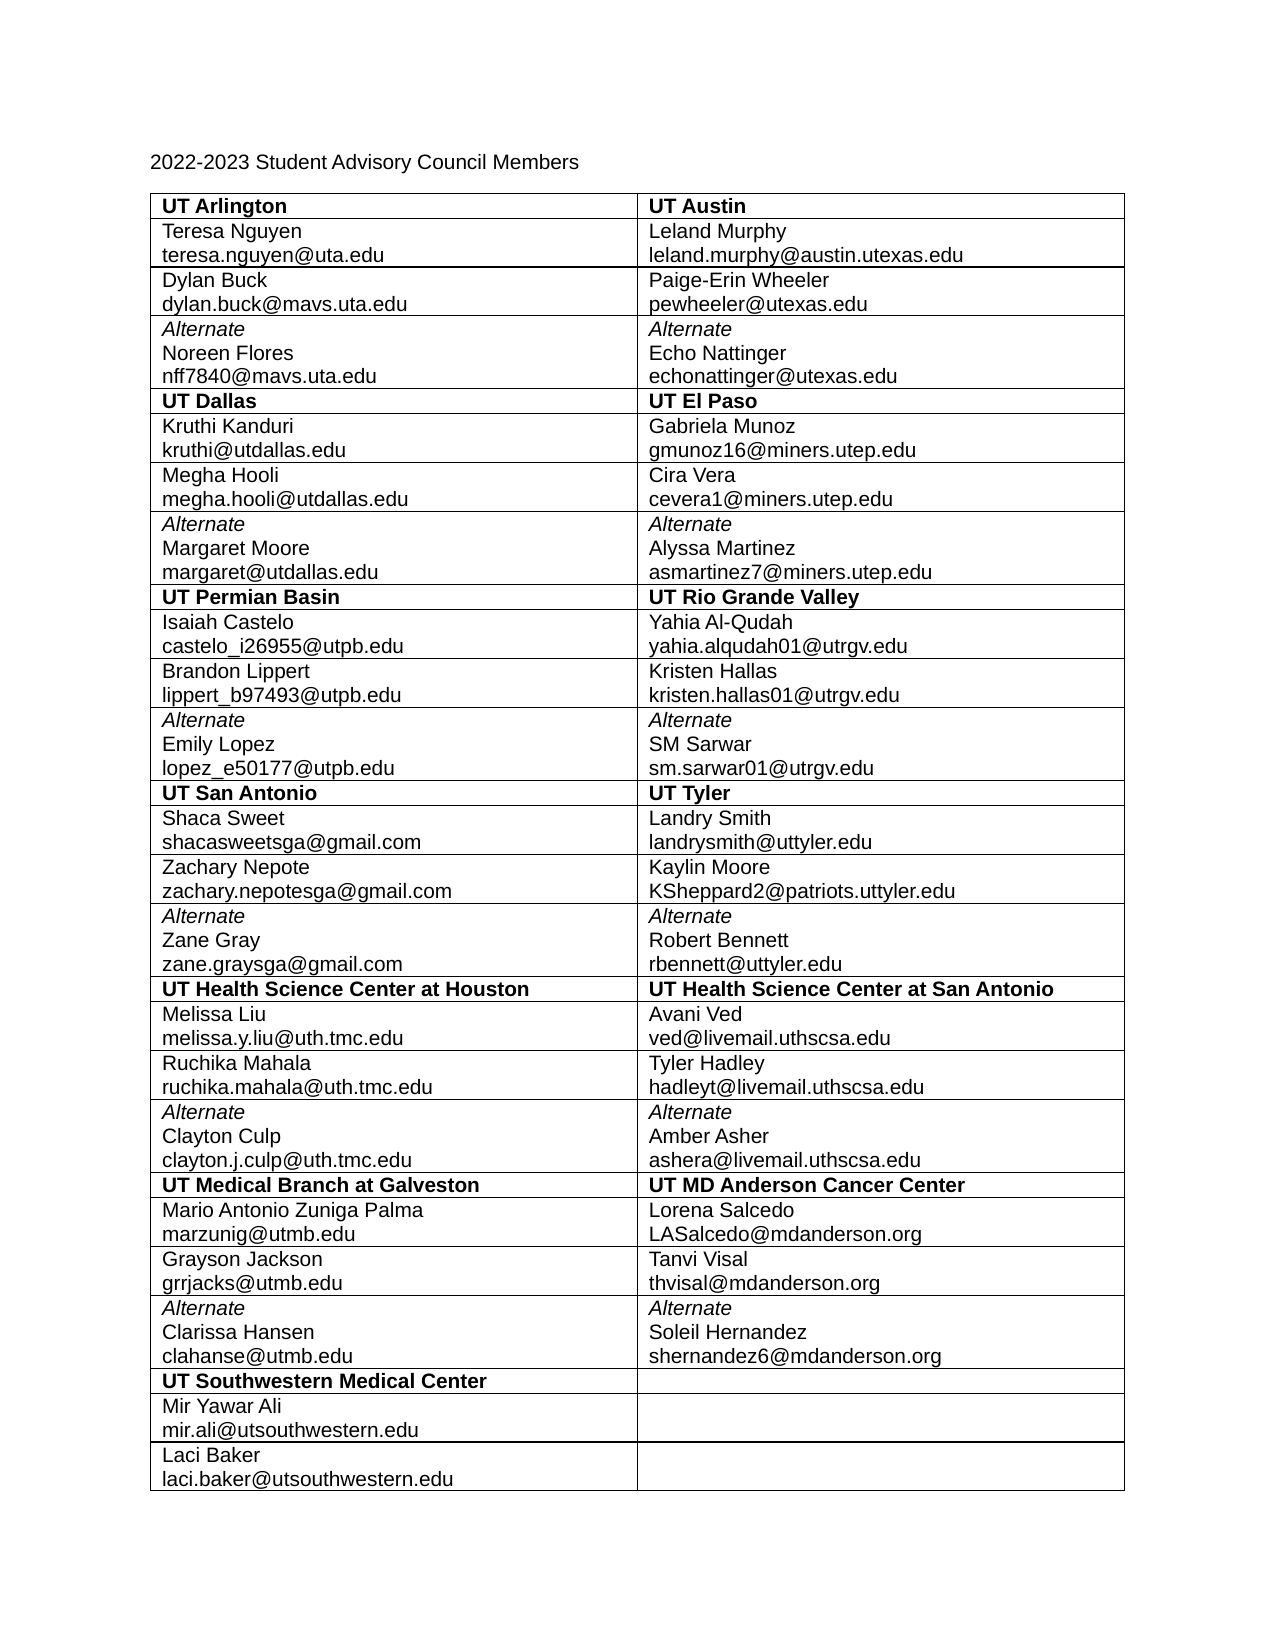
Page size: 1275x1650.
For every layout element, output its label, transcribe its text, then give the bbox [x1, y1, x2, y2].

table_cell Grayson Jackson grrjacks@utmb.edu [151, 1247, 637, 1294]
table_cell UT Rio Grande Valley [638, 585, 1124, 609]
table_cell Kristen Hallas kristen.hallas01@utrgv.edu [638, 659, 1124, 707]
table_cell UT MD Anderson Cancer Center [638, 1173, 1124, 1197]
table_cell Lorena Salcedo LASalcedo@mdanderson.org [638, 1198, 1124, 1246]
table_cell Alternate Emily Lopez lopez_e50177@utpb.edu [151, 708, 637, 780]
table_cell Laci Baker laci.baker@utsouthwestern.edu [151, 1443, 637, 1490]
table_cell Alternate Clarissa Hansen clahanse@utmb.edu [151, 1296, 637, 1367]
table_cell Alternate Zane Gray zane.graysga@gmail.com [151, 904, 637, 976]
table_cell UT Medical Branch at Galveston [151, 1173, 637, 1197]
table_cell UT Permian Basin [151, 585, 637, 609]
table_cell Melissa Liu melissa.y.liu@uth.tmc.edu [151, 1002, 637, 1050]
table_cell Gabriela Munoz gmunoz16@miners.utep.edu [638, 414, 1124, 462]
table_header UT Austin [638, 194, 1124, 217]
table_header UT Arlington [151, 194, 637, 217]
table_cell Brandon Lippert lippert_b97493@utpb.edu [151, 659, 637, 707]
table_cell Teresa Nguyen teresa.nguyen@uta.edu [151, 219, 637, 266]
table_cell Zachary Nepote zachary.nepotesga@gmail.com [151, 855, 637, 903]
table_cell [638, 1369, 1124, 1392]
table_cell Mario Antonio Zuniga Palma marzunig@utmb.edu [151, 1198, 637, 1246]
table_cell Alternate Alyssa Martinez asmartinez7@miners.utep.edu [638, 512, 1124, 584]
table_cell Cira Vera cevera1@miners.utep.edu [638, 463, 1124, 511]
table_cell UT El Paso [638, 389, 1124, 413]
table_cell Dylan Buck dylan.buck@mavs.uta.edu [151, 268, 637, 315]
table_cell Alternate Amber Asher ashera@livemail.uthscsa.edu [638, 1100, 1124, 1172]
table_cell Mir Yawar Ali mir.ali@utsouthwestern.edu [151, 1394, 637, 1441]
table_cell Ruchika Mahala ruchika.mahala@uth.tmc.edu [151, 1051, 637, 1099]
table_cell Isaiah Castelo castelo_i26955@utpb.edu [151, 610, 637, 658]
table_cell Tyler Hadley hadleyt@livemail.uthscsa.edu [638, 1051, 1124, 1099]
table_cell Alternate Clayton Culp clayton.j.culp@uth.tmc.edu [151, 1100, 637, 1172]
table_cell UT Health Science Center at San Antonio [638, 977, 1124, 1001]
table_cell [638, 1394, 1124, 1441]
table_cell Tanvi Visal thvisal@mdanderson.org [638, 1247, 1124, 1294]
table_cell Shaca Sweet shacasweetsga@gmail.com [151, 806, 637, 854]
table_cell Leland Murphy leland.murphy@austin.utexas.edu [638, 219, 1124, 266]
table_cell UT Dallas [151, 389, 637, 413]
table_cell Avani Ved ved@livemail.uthscsa.edu [638, 1002, 1124, 1050]
table_cell Alternate Noreen Flores nff7840@mavs.uta.edu [151, 316, 637, 388]
table_cell Megha Hooli megha.hooli@utdallas.edu [151, 463, 637, 511]
table_cell Landry Smith landrysmith@uttyler.edu [638, 806, 1124, 854]
table_cell Alternate Echo Nattinger echonattinger@utexas.edu [638, 316, 1124, 388]
table_cell Alternate Margaret Moore margaret@utdallas.edu [151, 512, 637, 584]
table_cell UT Tyler [638, 781, 1124, 805]
table_cell UT Southwestern Medical Center [151, 1369, 637, 1392]
table_cell Kaylin Moore KSheppard2@patriots.uttyler.edu [638, 855, 1124, 903]
table_cell UT Health Science Center at Houston [151, 977, 637, 1001]
table_cell [638, 1443, 1124, 1490]
table_cell Kruthi Kanduri kruthi@utdallas.edu [151, 414, 637, 462]
table_cell Alternate SM Sarwar sm.sarwar01@utrgv.edu [638, 708, 1124, 780]
table_cell Yahia Al-Qudah yahia.alqudah01@utrgv.edu [638, 610, 1124, 658]
table_cell Alternate Robert Bennett rbennett@uttyler.edu [638, 904, 1124, 976]
table_cell Paige-Erin Wheeler pewheeler@utexas.edu [638, 268, 1124, 315]
text 2022-2023 Student Advisory Council Members [150, 150, 1125, 174]
table_cell Alternate Soleil Hernandez shernandez6@mdanderson.org [638, 1296, 1124, 1367]
table_cell UT San Antonio [151, 781, 637, 805]
